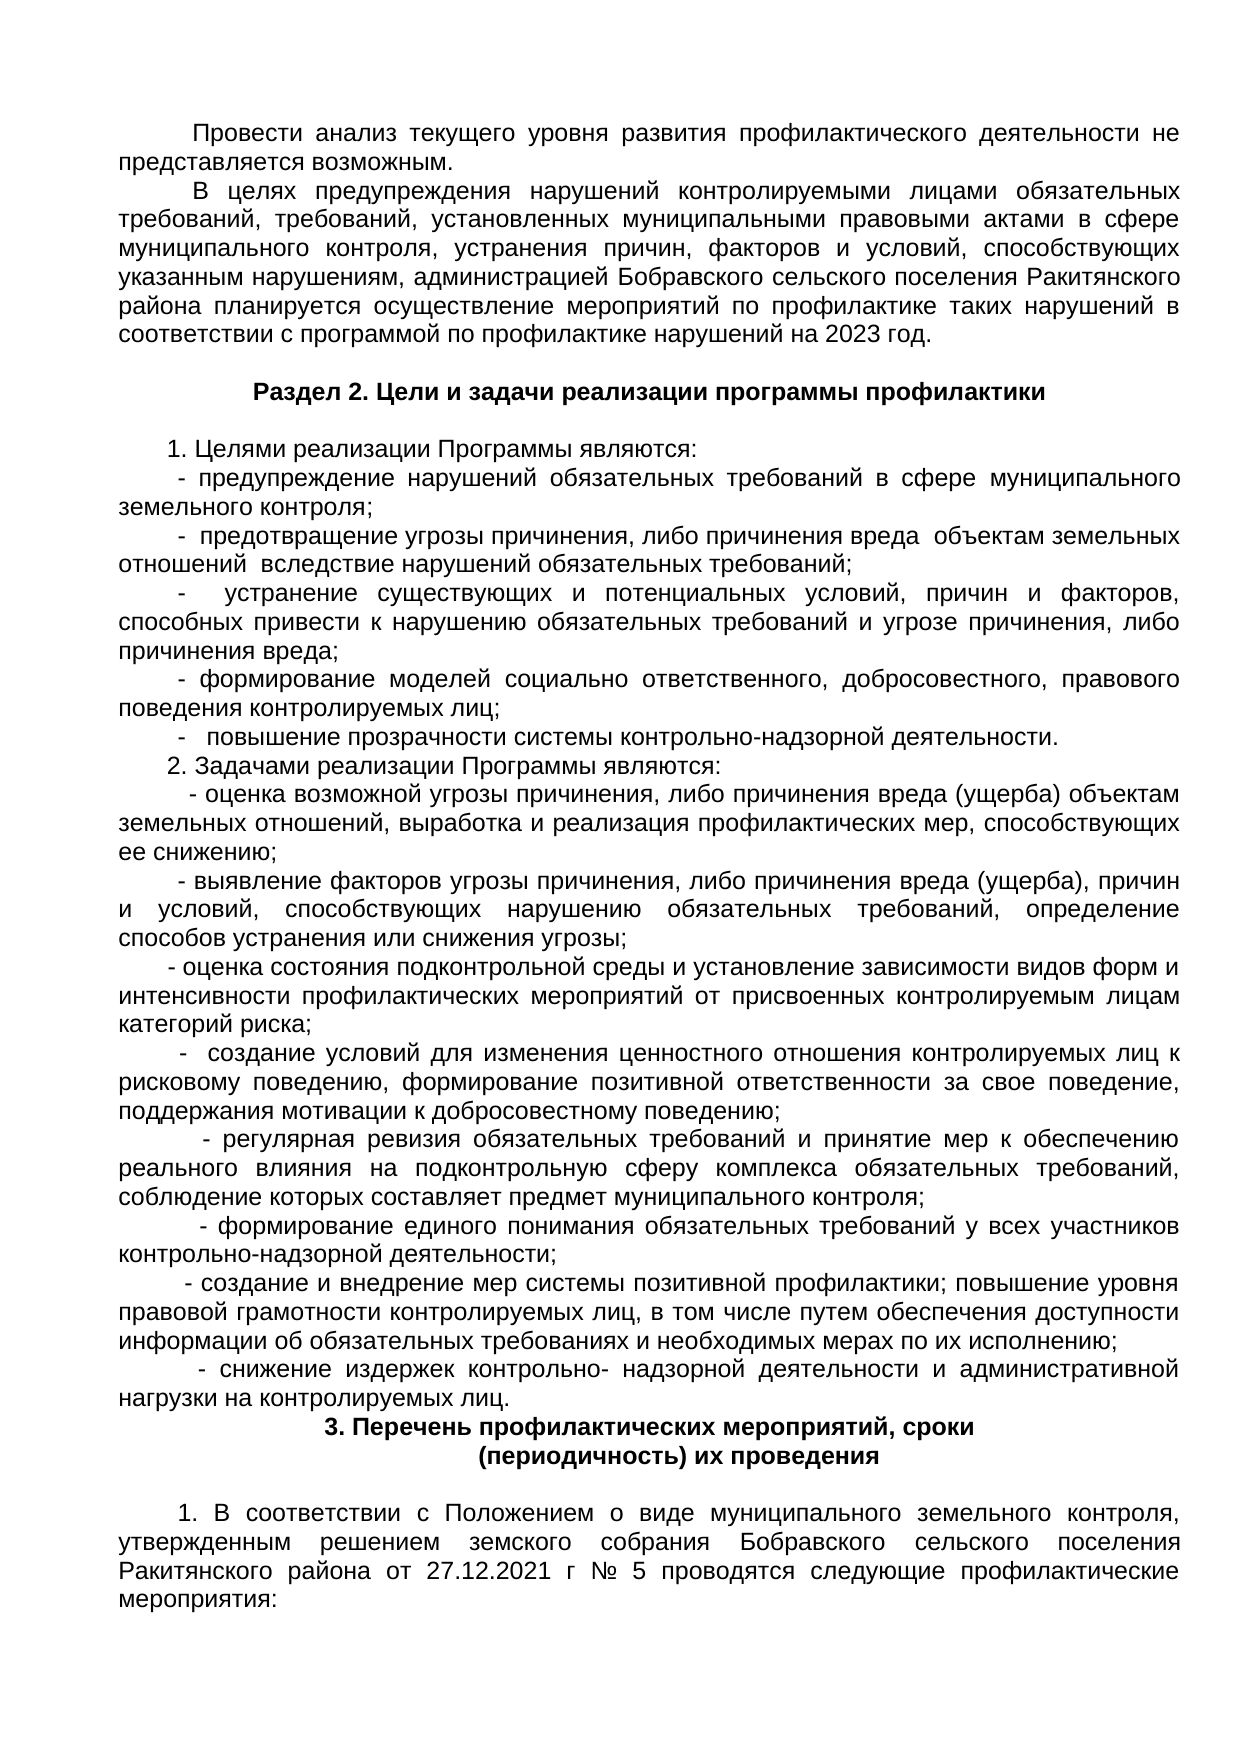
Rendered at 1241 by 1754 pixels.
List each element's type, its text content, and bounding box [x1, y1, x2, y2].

text 2. Задачами реализации Программы являются: [118, 751, 1181, 779]
text - формирование моделей социально ответственного, добросовестного, правового поведения контролируемых лиц; [118, 664, 1181, 722]
text Раздел 2. Цели и задачи реализации программы профилактики [118, 377, 1181, 406]
text - повышение прозрачности системы контрольно-надзорной деятельности. [118, 722, 1181, 751]
text В целях предупреждения нарушений контролируемыми лицами обязательных требований, требований, установленных муниципальными правовыми актами в сфере муниципального контроля, устранения причин, факторов и условий, способствующих указанным нарушениям, администрацией Бобравского сельского поселения Ракитянского района планируется осуществление мероприятий по профилактике таких нарушений в соответствии с программой по профилактике нарушений на 2023 год. [118, 176, 1181, 348]
text - создание и внедрение мер системы позитивной профилактики; повышение уровня правовой грамотности контролируемых лиц, в том числе путем обеспечения доступности информации об обязательных требованиях и необходимых мерах по их исполнению; [118, 1268, 1181, 1354]
text - снижение издержек контрольно- надзорной деятельности и административной нагрузки на контролируемых лиц. [118, 1354, 1181, 1412]
text - создание условий для изменения ценностного отношения контролируемых лиц к рисковому поведению, формирование позитивной ответственности за свое поведение, поддержания мотивации к добросовестному поведению; [118, 1038, 1181, 1124]
text - предупреждение нарушений обязательных требований в сфере муниципального земельного контроля; [118, 463, 1181, 521]
text - оценка состояния подконтрольной среды и установление зависимости видов форм и интенсивности профилактических мероприятий от присвоенных контролируемым лицам категорий риска; [118, 952, 1181, 1038]
text - формирование единого понимания обязательных требований у всех участников контрольно-надзорной деятельности; [118, 1211, 1181, 1268]
text - выявление факторов угрозы причинения, либо причинения вреда (ущерба), причин и условий, способствующих нарушению обязательных требований, определение способов устранения или снижения угрозы; [118, 866, 1181, 952]
text - регулярная ревизия обязательных требований и принятие мер к обеспечению реального влияния на подконтрольную сферу комплекса обязательных требований, соблюдение которых составляет предмет муниципального контроля; [118, 1124, 1181, 1211]
text - оценка возможной угрозы причинения, либо причинения вреда (ущерба) объектам земельных отношений, выработка и реализация профилактических мер, способствующих ее снижению; [118, 779, 1181, 866]
text - предотвращение угрозы причинения, либо причинения вреда объектам земельных отношений вследствие нарушений обязательных требований; [118, 521, 1181, 578]
text Провести анализ текущего уровня развития профилактического деятельности не представляется возможным. [118, 118, 1181, 176]
text - устранение существующих и потенциальных условий, причин и факторов, способных привести к нарушению обязательных требований и угрозе причинения, либо причинения вреда; [118, 578, 1181, 664]
text (периодичность) их проведения [118, 1441, 1181, 1469]
text 3. Перечень профилактических мероприятий, сроки [118, 1412, 1181, 1441]
text 1. В соответствии с Положением о виде муниципального земельного контроля, утвержденным решением земского собрания Бобравского сельского поселения Ракитянского района от 27.12.2021 г № 5 проводятся следующие профилактические мероприятия: [118, 1498, 1181, 1613]
text 1. Целями реализации Программы являются: [118, 434, 1181, 463]
